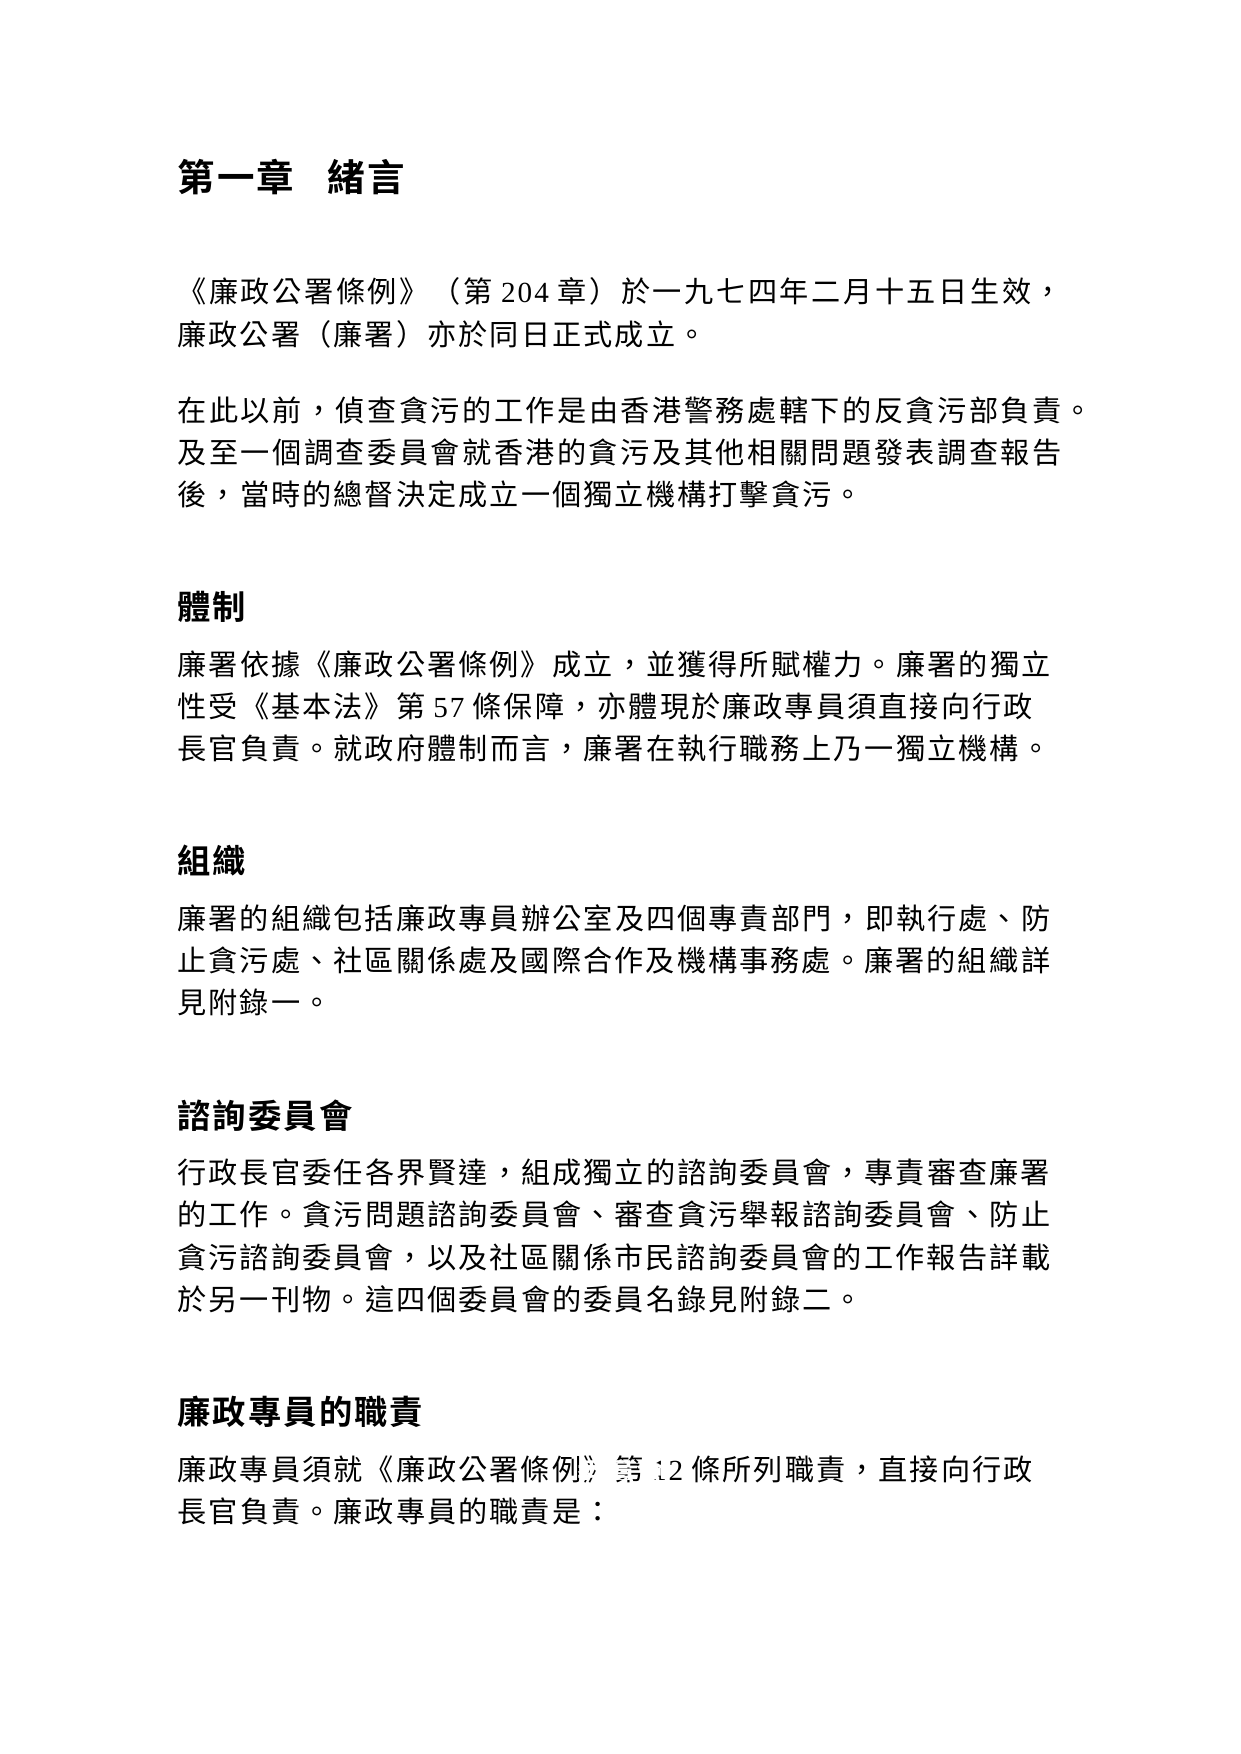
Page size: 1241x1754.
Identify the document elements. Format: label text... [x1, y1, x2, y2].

text 廉署依據《廉政公署條例》成立，並獲得所賦權力。廉署的獨立性受《基本法》第57條保障，亦體現於廉政專員須直接向行政長官負責。就政府體制而言，廉署在執行職務上乃一獨立機構。 [177, 641, 1063, 768]
text 諮詢委員會 [177, 1089, 1063, 1138]
text 組織 [177, 835, 1063, 883]
text 《廉政公署條例》（第204章）於一九七四年二月十五日生效，廉政公署（廉署）亦於同日正式成立。 [177, 269, 1063, 354]
text 第一章 緒言 [177, 148, 1063, 202]
text 在此以前，偵查貪污的工作是由香港警務處轄下的反貪污部負責。及至一個調查委員會就香港的貪污及其他相關問題發表調查報告後，當時的總督決定成立一個獨立機構打擊貪污。 [177, 387, 1063, 514]
text 體制 [177, 581, 1063, 629]
text 廉署的組織包括廉政專員辦公室及四個專責部門，即執行處、防止貪污處、社區關係處及國際合作及機構事務處。廉署的組織詳見附錄一。 [177, 896, 1063, 1022]
text 廉政專員須就《廉政公署條例》第12條所列職責，直接向行政長官負責。廉政專員的職責是： [177, 1446, 1063, 1531]
text 行政長官委任各界賢達，組成獨立的諮詢委員會，專責審查廉署的工作。貪污問題諮詢委員會、審查貪污舉報諮詢委員會、防止貪污諮詢委員會，以及社區關係市民諮詢委員會的工作報告詳載於另一刊物。這四個委員會的委員名錄見附錄二。 [177, 1150, 1063, 1319]
text 廉政專員的職責 [177, 1386, 1063, 1434]
